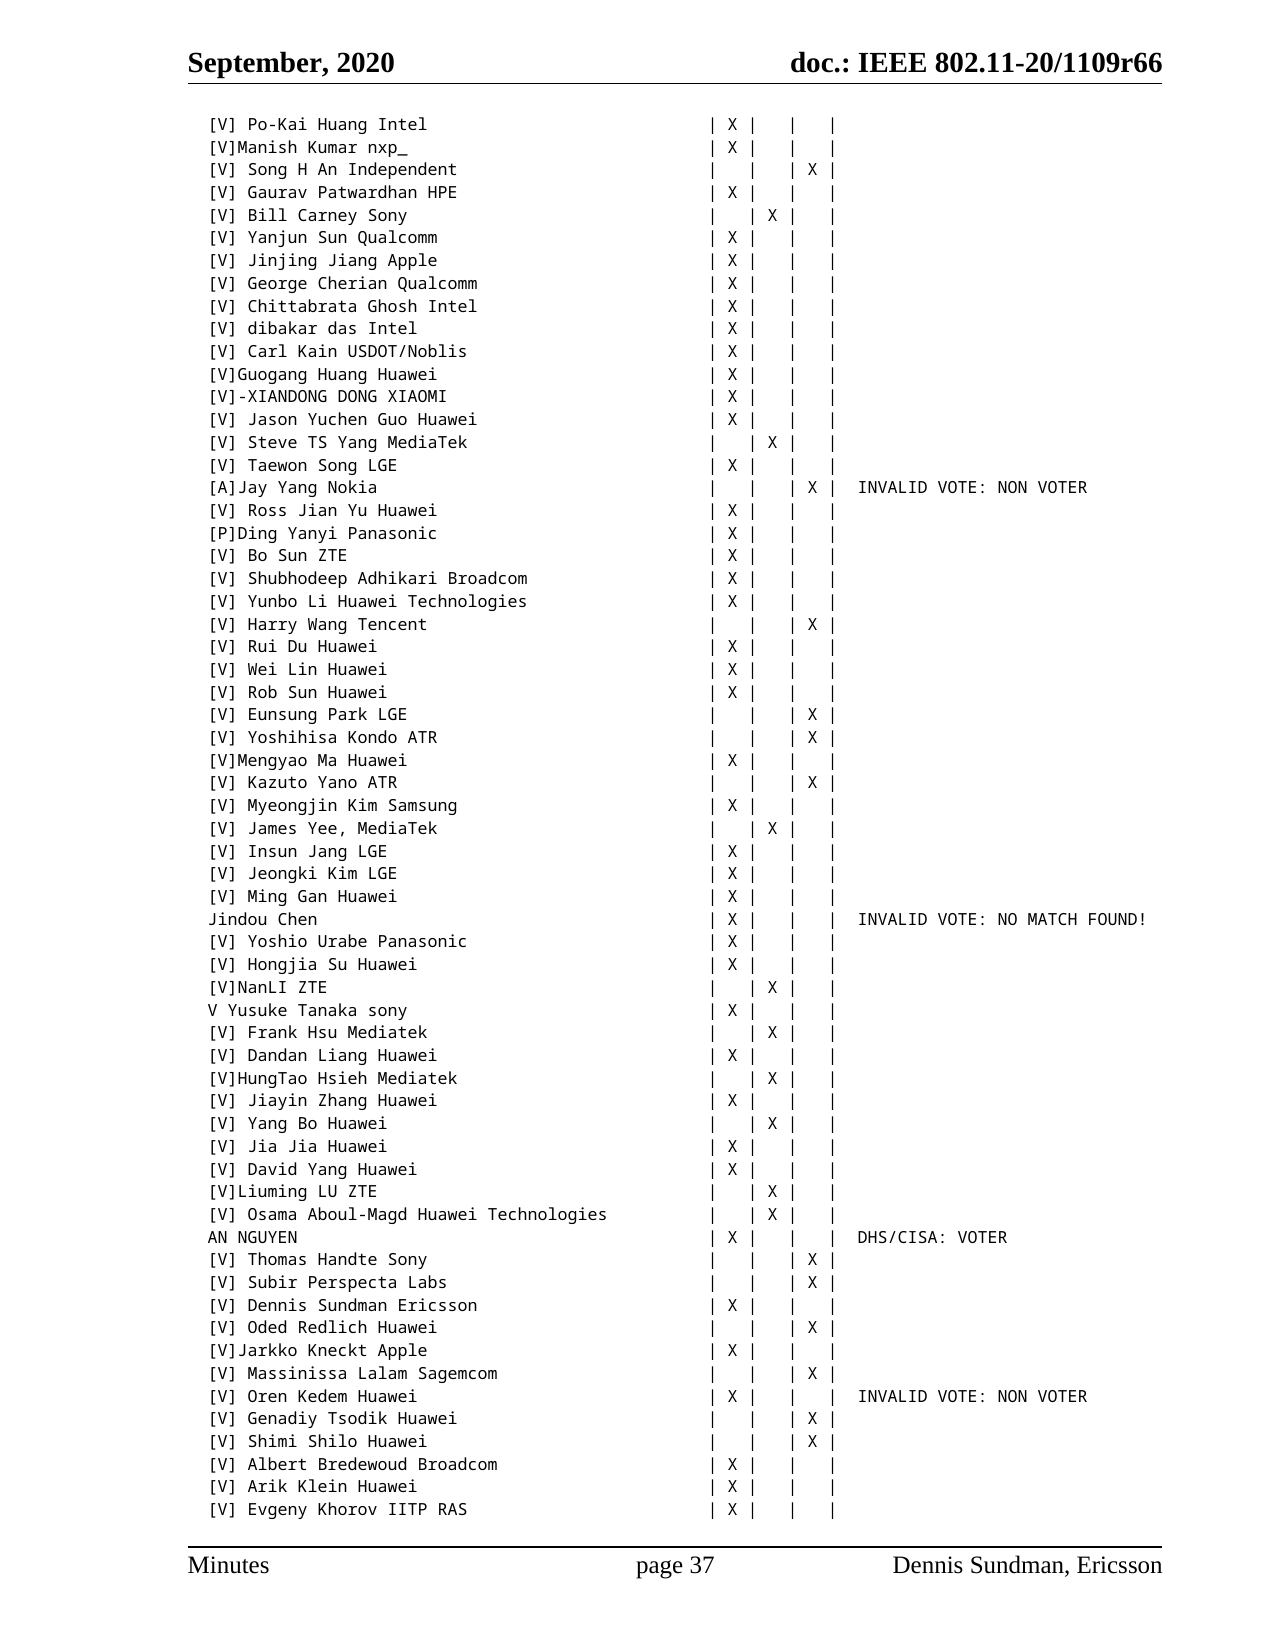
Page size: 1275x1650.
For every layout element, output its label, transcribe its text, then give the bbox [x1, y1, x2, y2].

text [V] Steve TS Yang MediaTek | | X | | [187, 430, 1162, 453]
text [V] Dennis Sundman Ericsson | X | | | [187, 1293, 1162, 1316]
text [V] Shimi Shilo Huawei | | | X | [187, 1429, 1162, 1452]
text [V]Manish Kumar nxp_ | X | | | [187, 135, 1162, 158]
text [V] Myeongjin Kim Samsung | X | | | [187, 794, 1162, 816]
text [V]Jarkko Kneckt Apple | X | | | [187, 1339, 1162, 1361]
text [V] Eunsung Park LGE | | | X | [187, 703, 1162, 726]
text [V] Massinissa Lalam Sagemcom | | | X | [187, 1361, 1162, 1384]
text [V] James Yee, MediaTek | | X | | [187, 816, 1162, 839]
text [V] Jiayin Zhang Huawei | X | | | [187, 1089, 1162, 1112]
text [V]HungTao Hsieh Mediatek | | X | | [187, 1066, 1162, 1089]
text [V] Jason Yuchen Guo Huawei | X | | | [187, 408, 1162, 430]
text [V] Chittabrata Ghosh Intel | X | | | [187, 294, 1162, 317]
text [V]Mengyao Ma Huawei | X | | | [187, 748, 1162, 771]
text [V] Hongjia Su Huawei | X | | | [187, 953, 1162, 975]
text [V] Genadiy Tsodik Huawei | | | X | [187, 1407, 1162, 1429]
text [V] Osama Aboul-Magd Huawei Technologies | | X | | [187, 1202, 1162, 1225]
text [V] Oren Kedem Huawei | X | | | INVALID VOTE: NON VOTER [187, 1384, 1162, 1407]
text [V] Insun Jang LGE | X | | | [187, 839, 1162, 862]
text V Yusuke Tanaka sony | X | | | [187, 998, 1162, 1021]
text [V] Ming Gan Huawei | X | | | [187, 884, 1162, 907]
text [V] Wei Lin Huawei | X | | | [187, 657, 1162, 680]
text [V] dibakar das Intel | X | | | [187, 317, 1162, 339]
text [V]Guogang Huang Huawei | X | | | [187, 362, 1162, 385]
text [V] Ross Jian Yu Huawei | X | | | [187, 498, 1162, 521]
text [V] Yoshio Urabe Panasonic | X | | | [187, 930, 1162, 953]
text [V] Gaurav Patwardhan HPE | X | | | [187, 181, 1162, 203]
text [V] Po-Kai Huang Intel | X | | | [187, 112, 1162, 135]
text [V]NanLI ZTE | | X | | [187, 975, 1162, 998]
text [V] George Cherian Qualcomm | X | | | [187, 271, 1162, 294]
text [V] Taewon Song LGE | X | | | [187, 453, 1162, 476]
text [V] Yanjun Sun Qualcomm | X | | | [187, 226, 1162, 249]
text [V] Carl Kain USDOT/Noblis | X | | | [187, 339, 1162, 362]
text [V] Albert Bredewoud Broadcom | X | | | [187, 1452, 1162, 1475]
text [V] Yunbo Li Huawei Technologies | X | | | [187, 589, 1162, 612]
text [V] David Yang Huawei | X | | | [187, 1157, 1162, 1180]
text [V] Jeongki Kim LGE | X | | | [187, 862, 1162, 884]
text [V] Harry Wang Tencent | | | X | [187, 612, 1162, 635]
text [V] Yang Bo Huawei | | X | | [187, 1112, 1162, 1134]
text [A]Jay Yang Nokia | | | X | INVALID VOTE: NON VOTER [187, 476, 1162, 498]
text [V] Bo Sun ZTE | X | | | [187, 544, 1162, 567]
text [V] Evgeny Khorov IITP RAS | X | | | [187, 1498, 1162, 1520]
text [V] Thomas Handte Sony | | | X | [187, 1248, 1162, 1271]
text [V] Frank Hsu Mediatek | | X | | [187, 1021, 1162, 1043]
text [V] Oded Redlich Huawei | | | X | [187, 1316, 1162, 1339]
text [V] Rui Du Huawei | X | | | [187, 635, 1162, 657]
text [V] Arik Klein Huawei | X | | | [187, 1475, 1162, 1498]
text [V] Dandan Liang Huawei | X | | | [187, 1043, 1162, 1066]
text [V] Kazuto Yano ATR | | | X | [187, 771, 1162, 794]
text AN NGUYEN | X | | | DHS/CISA: VOTER [187, 1225, 1162, 1248]
text [V] Bill Carney Sony | | X | | [187, 203, 1162, 226]
text [V] Jia Jia Huawei | X | | | [187, 1134, 1162, 1157]
text [V]-XIANDONG DONG XIAOMI | X | | | [187, 385, 1162, 408]
text [V] Yoshihisa Kondo ATR | | | X | [187, 726, 1162, 748]
text Jindou Chen | X | | | INVALID VOTE: NO MATCH FOUND! [187, 907, 1162, 930]
text [V] Jinjing Jiang Apple | X | | | [187, 249, 1162, 271]
text [V] Shubhodeep Adhikari Broadcom | X | | | [187, 567, 1162, 589]
text [V] Rob Sun Huawei | X | | | [187, 680, 1162, 703]
text [V] Song H An Independent | | | X | [187, 158, 1162, 181]
text [V] Subir Perspecta Labs | | | X | [187, 1271, 1162, 1293]
text [V]Liuming LU ZTE | | X | | [187, 1180, 1162, 1202]
text [P]Ding Yanyi Panasonic | X | | | [187, 521, 1162, 544]
